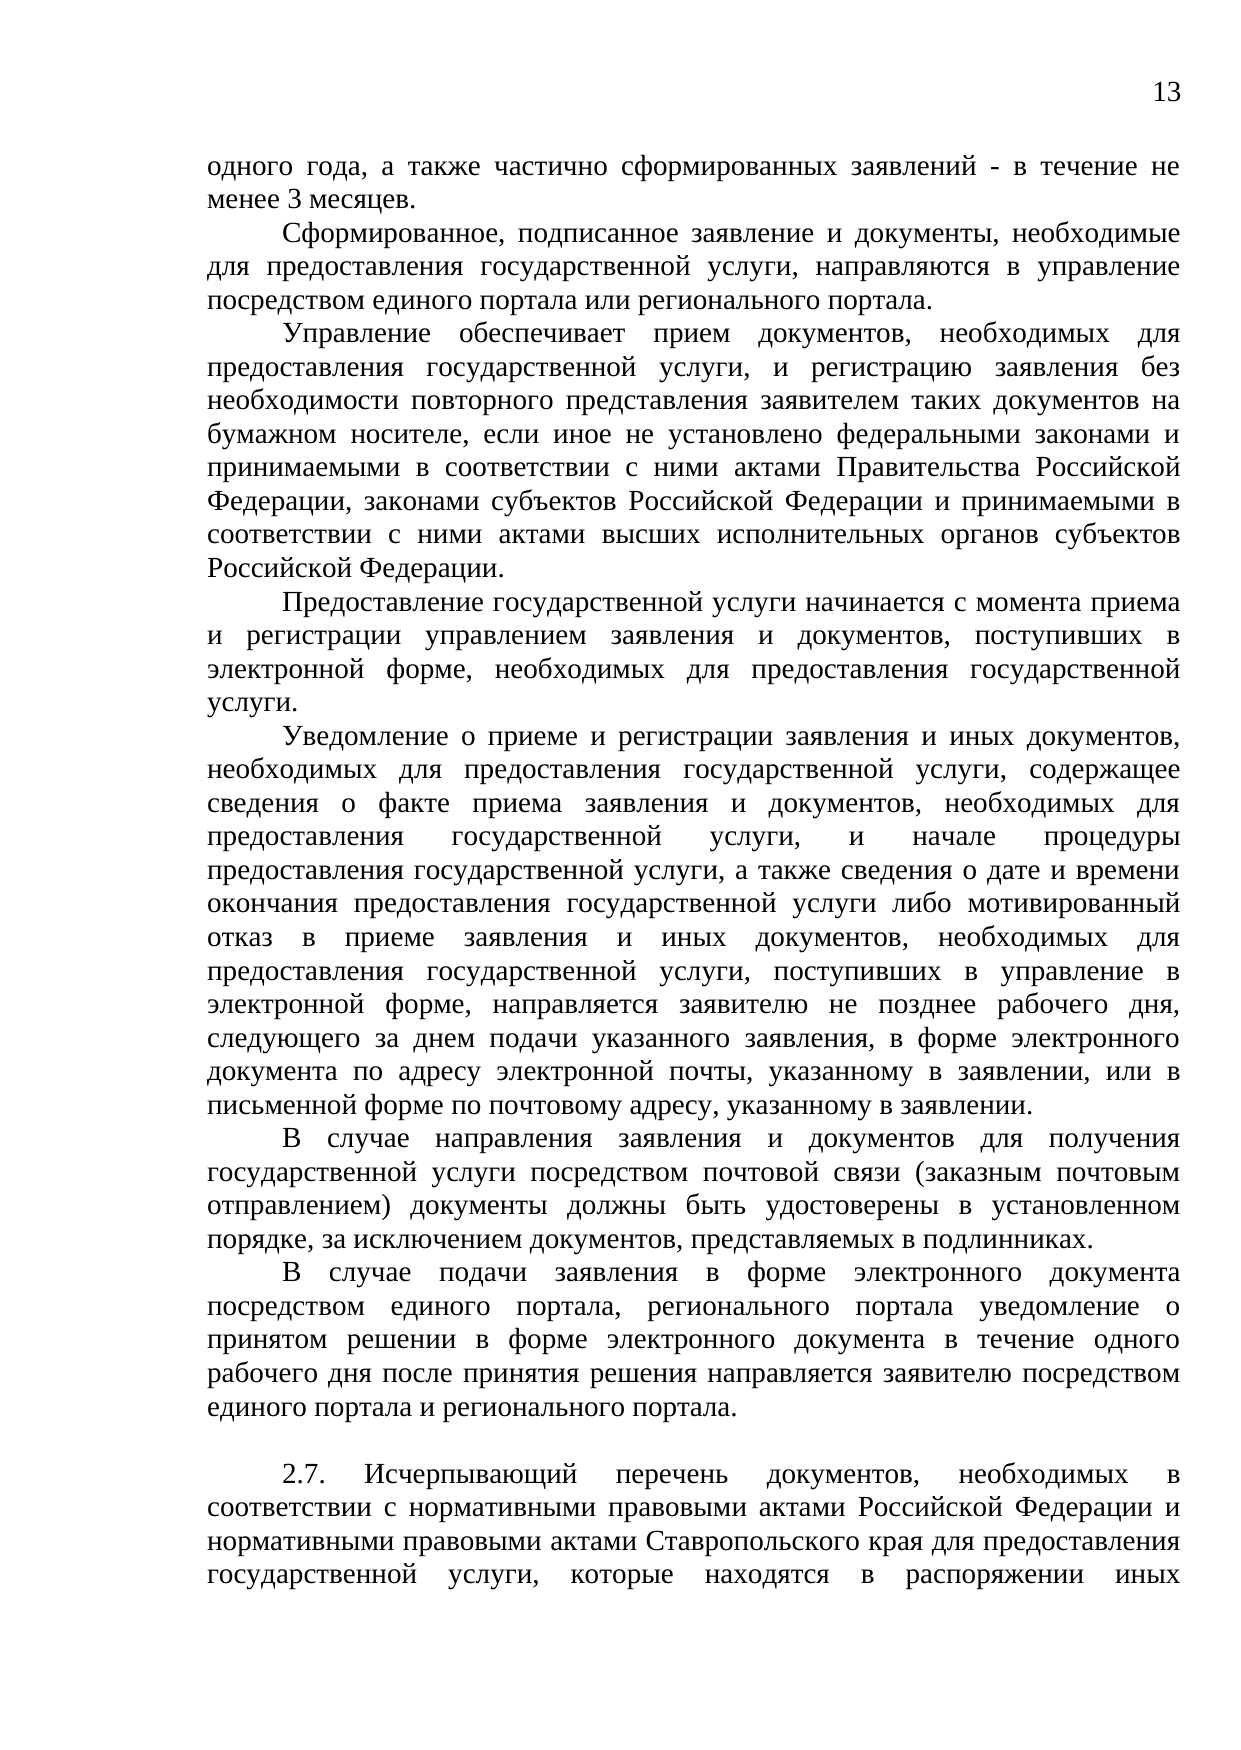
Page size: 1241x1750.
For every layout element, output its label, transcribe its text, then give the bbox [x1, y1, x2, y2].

text Уведомление о приеме и регистрации заявления и иных документов, необходимых для предоставления государственной услуги, содержащее сведения о факте приема заявления и документов, необходимых для предоставления государственной услуги, и начале процедуры предоставления государственной услуги, а также сведения о дате и времени окончания предоставления государственной услуги либо мотивированный отказ в приеме заявления и иных документов, необходимых для предоставления государственной услуги, поступивших в управление в электронной форме, направляется заявителю не позднее рабочего дня, следующего за днем подачи указанного заявления, в форме электронного документа по адресу электронной почты, указанному в заявлении, или в письменной форме по почтовому адресу, указанному в заявлении. [207, 718, 1181, 1120]
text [207, 1456, 1181, 1590]
text Сформированное, подписанное заявление и документы, необходимые для предоставления государственной услуги, направляются в управление посредством единого портала или регионального портала. [207, 215, 1181, 315]
text В случае подачи заявления в форме электронного документа посредством единого портала, регионального портала уведомление о принятом решении в форме электронного документа в течение одного рабочего дня после принятия решения направляется заявителю посредством единого портала и регионального портала. [207, 1254, 1181, 1422]
text В случае направления заявления и документов для получения государственной услуги посредством почтовой связи (заказным почтовым отправлением) документы должны быть удостоверены в установленном порядке, за исключением документов, представляемых в подлинниках. [207, 1120, 1181, 1254]
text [207, 148, 1181, 215]
text Управление обеспечивает прием документов, необходимых для предоставления государственной услуги, и регистрацию заявления без необходимости повторного представления заявителем таких документов на бумажном носителе, если иное не установлено федеральными законами и принимаемыми в соответствии с ними актами Правительства Российской Федерации, законами субъектов Российской Федерации и принимаемыми в соответствии с ними актами высших исполнительных органов субъектов Российской Федерации. [207, 315, 1181, 584]
text Предоставление государственной услуги начинается с момента приема и регистрации управлением заявления и документов, поступивших в электронной форме, необходимых для предоставления государственной услуги. [207, 584, 1181, 718]
